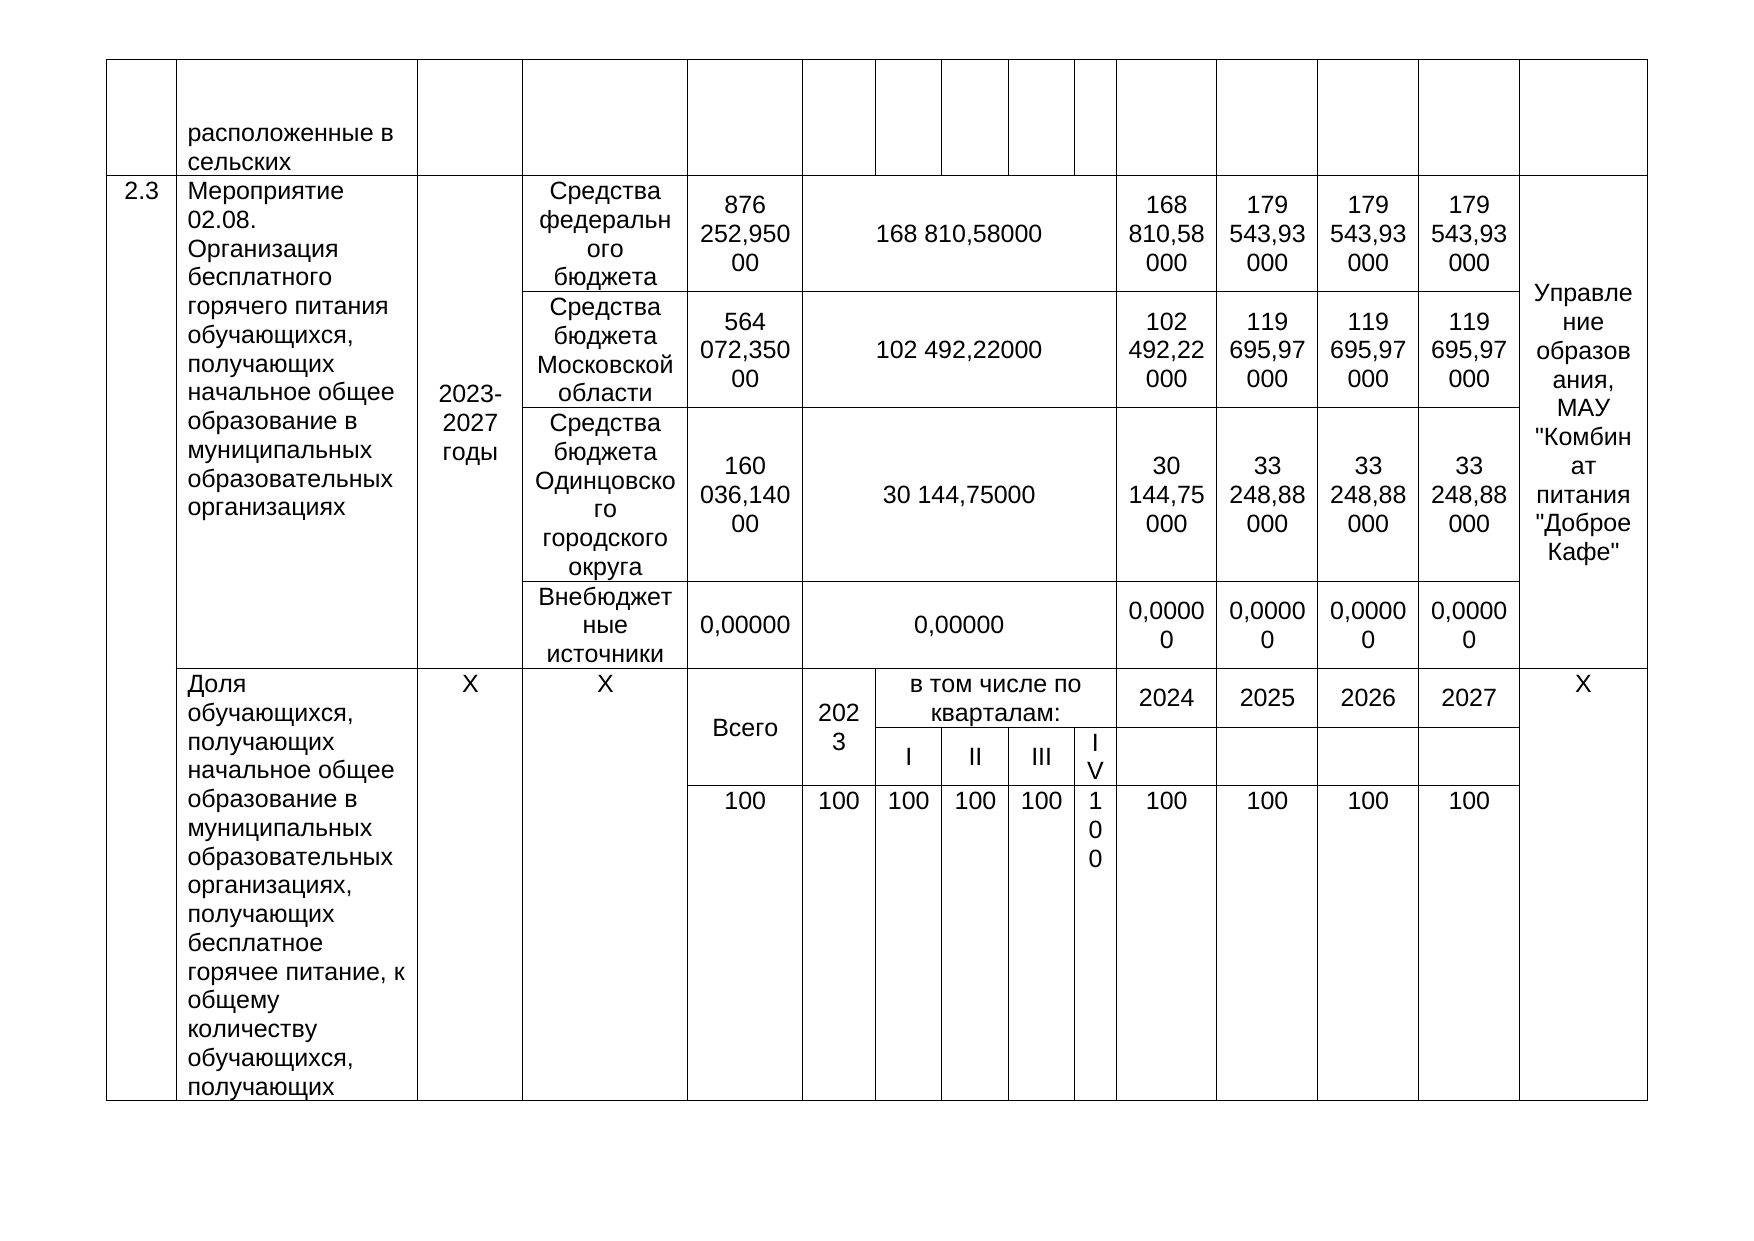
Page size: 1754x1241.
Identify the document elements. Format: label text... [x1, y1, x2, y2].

table_cell 160 036,14000 [688, 408, 802, 581]
table_cell 2.3 [107, 176, 176, 1100]
table_cell 119 695,97000 [1419, 292, 1519, 407]
table_cell 119 695,97000 [1217, 292, 1317, 407]
table_cell Управление образования, МАУ "Комбинат питания "Доброе Кафе" [1520, 176, 1647, 668]
table_cell 33 248,88000 [1419, 408, 1519, 581]
table_cell 0 [942, 60, 1008, 175]
table_cell 0 [1117, 60, 1216, 175]
table_cell Х [523, 669, 687, 1100]
table_cell 0,00000 [1117, 582, 1216, 668]
table_cell I [876, 728, 941, 785]
table_cell Всего [688, 669, 802, 785]
table_cell 100 [942, 786, 1008, 1100]
table_cell 100 [1217, 786, 1317, 1100]
table_cell Мероприятие 02.08. Организация бесплатного горячего питания обучающихся, получающих начальное общее образование в муниципальных образовательных организациях [177, 176, 417, 668]
table_cell 0 [1217, 60, 1317, 175]
table_cell 100 [1117, 786, 1216, 1100]
table_cell 100 [1318, 786, 1418, 1100]
table_cell 100 [688, 786, 802, 1100]
table_cell 0,00000 [1419, 582, 1519, 668]
table_cell Средства федерального бюджета [523, 176, 687, 291]
table_cell 0 [1009, 60, 1074, 175]
table_cell 100 [803, 786, 875, 1100]
table_cell 100 [1419, 786, 1519, 1100]
table_cell 0 [876, 60, 941, 175]
table_cell 168 810,58000 [1117, 176, 1216, 291]
table_cell 0 [1075, 60, 1116, 175]
table_cell Средства бюджета Одинцовского городского округа [523, 408, 687, 581]
table_cell 100 [1075, 786, 1116, 1100]
table_cell 179 543,93000 [1318, 176, 1418, 291]
table_cell 0 [1318, 60, 1418, 175]
table_cell 2023-2027 годы [418, 176, 522, 668]
table_cell 2023 [803, 669, 875, 785]
table_cell 100 [876, 786, 941, 1100]
table_cell 2027 [1419, 669, 1519, 727]
table_cell 30 144,75000 [803, 408, 1116, 581]
table_cell Внебюджетные источники [523, 582, 687, 668]
table_cell 33 248,88000 [1318, 408, 1418, 581]
table_cell 0,00000 [688, 582, 802, 668]
table_cell Доля обучающихся, получающих начальное общее образование в муниципальных образовательных организациях, получающих бесплатное горячее питание, к общему количеству обучающихся, получающих начальное общее образование в муниципальных образовательных организациях,% [177, 669, 417, 1100]
table_cell 876 252,95000 [688, 176, 802, 291]
table_cell 179 543,93000 [1217, 176, 1317, 291]
table_cell Х [1520, 669, 1647, 1100]
table_cell 0,00000 [1318, 582, 1418, 668]
table_cell 0,00000 [1217, 582, 1317, 668]
table_cell II [942, 728, 1008, 785]
table_cell 2024 [1117, 669, 1216, 727]
table_cell 2025 [1217, 669, 1317, 727]
table_cell 179 543,93000 [1419, 176, 1519, 291]
table_cell [1217, 728, 1317, 785]
table_cell 102 492,22000 [803, 292, 1116, 407]
table_cell [1117, 728, 1216, 785]
table_cell 30 144,75000 [1117, 408, 1216, 581]
table_cell 0 [1419, 60, 1519, 175]
table_cell IV [1075, 728, 1116, 785]
table_cell [1318, 728, 1418, 785]
table_cell [1419, 728, 1519, 785]
table_cell 102 492,22000 [1117, 292, 1216, 407]
table_cell III [1009, 728, 1074, 785]
table_cell Х [418, 669, 522, 1100]
table_cell 0 [803, 60, 875, 175]
table_cell 0 [688, 60, 802, 175]
table_cell 33 248,88000 [1217, 408, 1317, 581]
table_cell 564 072,35000 [688, 292, 802, 407]
table_cell 119 695,97000 [1318, 292, 1418, 407]
table_cell 100 [1009, 786, 1074, 1100]
table_cell в том числе по кварталам: [876, 669, 1116, 727]
table_cell 0,00000 [803, 582, 1116, 668]
table_cell 2026 [1318, 669, 1418, 727]
table_cell Средства бюджета Московской области [523, 292, 687, 407]
table_cell 168 810,58000 [803, 176, 1116, 291]
